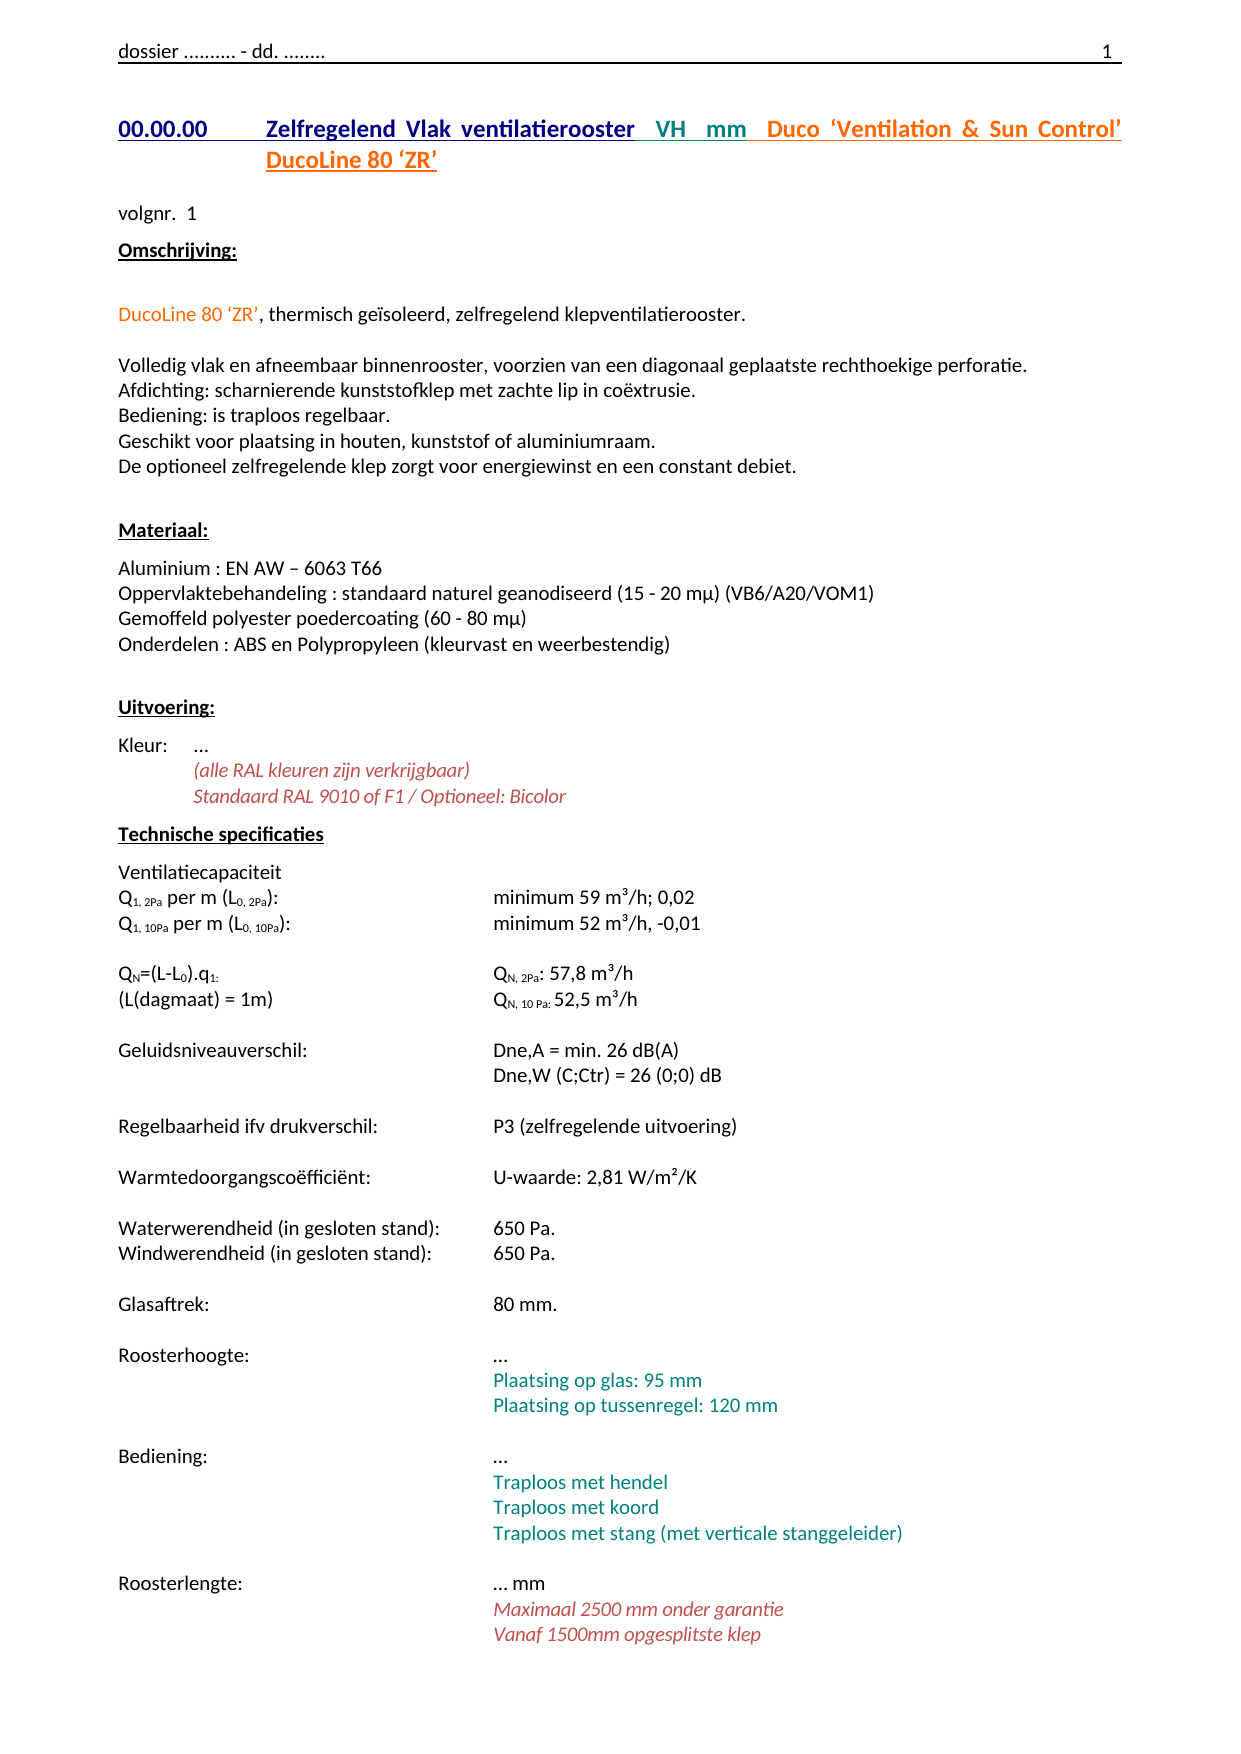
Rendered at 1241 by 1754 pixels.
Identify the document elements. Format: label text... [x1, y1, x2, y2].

text Traploos met hendel [418, 1469, 1122, 1494]
text Regelbaarheid ifv drukverschil: P3 (zelfregelende uitvoering) [118, 1113, 1122, 1138]
text DucoLine 80 ‘ZR’, thermisch geïsoleerd, zelfregelend klepventilatierooster. [118, 301, 1122, 326]
text Q1, 10Pa per m (L0, 10Pa): minimum 52 m³/h, -0,01 [118, 910, 1122, 935]
text Plaatsing op glas: 95 mm [418, 1367, 1122, 1393]
text Ventilatiecapaciteit [118, 859, 1122, 884]
text Gemoffeld polyester poedercoating (60 - 80 mµ) [118, 606, 1122, 631]
text Windwerendheid (in gesloten stand): 650 Pa. [118, 1240, 1122, 1266]
text Geschikt voor plaatsing in houten, kunststof of aluminiumraam. [118, 428, 1122, 453]
text Volledig vlak en afneembaar binnenrooster, voorzien van een diagonaal geplaatste rechthoekige perforatie. [118, 352, 1122, 377]
text Aluminium : EN AW – 6063 T66 [118, 555, 1122, 580]
text Kleur: ... [118, 732, 1122, 758]
text volgnr. 1 [118, 200, 1122, 225]
subtitle Materiaal: [118, 517, 1122, 542]
text Afdichting: scharnierende kunststofklep met zachte lip in coëxtrusie. [118, 377, 1122, 403]
subtitle 00.00.00 Zelfregelend Vlak ventilatierooster VH mm Duco ‘Ventilation & Sun Control’ DucoLine 80 ‘ZR’ [118, 114, 1122, 140]
text Q1, 2Pa per m (L0, 2Pa): minimum 59 m³/h; 0,02 [118, 884, 1122, 910]
subtitle Omschrijving: [118, 238, 1122, 263]
text De optioneel zelfregelende klep zorgt voor energiewinst en een constant debiet. [118, 453, 1122, 479]
text Warmtedoorgangscoëfficiënt: U-waarde: 2,81 W/m²/K [118, 1164, 1122, 1189]
text Roosterlengte: … mm [118, 1571, 1122, 1596]
text Waterwerendheid (in gesloten stand): 650 Pa. [118, 1215, 1122, 1240]
text Standaard RAL 9010 of F1 / Optioneel: Bicolor [118, 783, 1122, 808]
text Vanaf 1500mm opgesplitste klep [418, 1621, 1122, 1647]
text Dne,W (C;Ctr) = 26 (0;0) dB [118, 1062, 1122, 1088]
text Bediening: … [118, 1443, 1122, 1469]
text Traploos met koord [418, 1494, 1122, 1520]
text Geluidsniveauverschil: Dne,A = min. 26 dB(A) [118, 1037, 1122, 1062]
text Plaatsing op tussenregel: 120 mm [418, 1393, 1122, 1418]
text QN=(L-L0).q1: QN, 2Pa: 57,8 m³/h (L(dagmaat) = 1m) QN, 10 Pa: 52,5 m³/h [118, 961, 1122, 1011]
text Roosterhoogte: … [118, 1342, 1122, 1367]
subtitle Uitvoering: [118, 694, 1122, 720]
text Oppervlaktebehandeling : standaard naturel geanodiseerd (15 - 20 mµ) (VB6/A20/VOM1) [118, 580, 1122, 606]
subtitle Technische specificaties [118, 821, 1122, 846]
text Traploos met stang (met verticale stanggeleider) [418, 1520, 1122, 1545]
text Glasaftrek: 80 mm. [118, 1291, 1122, 1316]
subtitle 00.00.00 Zelfregelend Vlak ventilatierooster VH mm Duco ‘Ventilation & Sun Control’ DucoLine 80 ‘ZR’ [118, 141, 1122, 175]
text Onderdelen : ABS en Polypropyleen (kleurvast en weerbestendig) [118, 631, 1122, 656]
text Bediening: is traploos regelbaar. [118, 403, 1122, 428]
text (alle RAL kleuren zijn verkrijgbaar) [118, 758, 1122, 783]
text Maximaal 2500 mm onder garantie [418, 1596, 1122, 1621]
